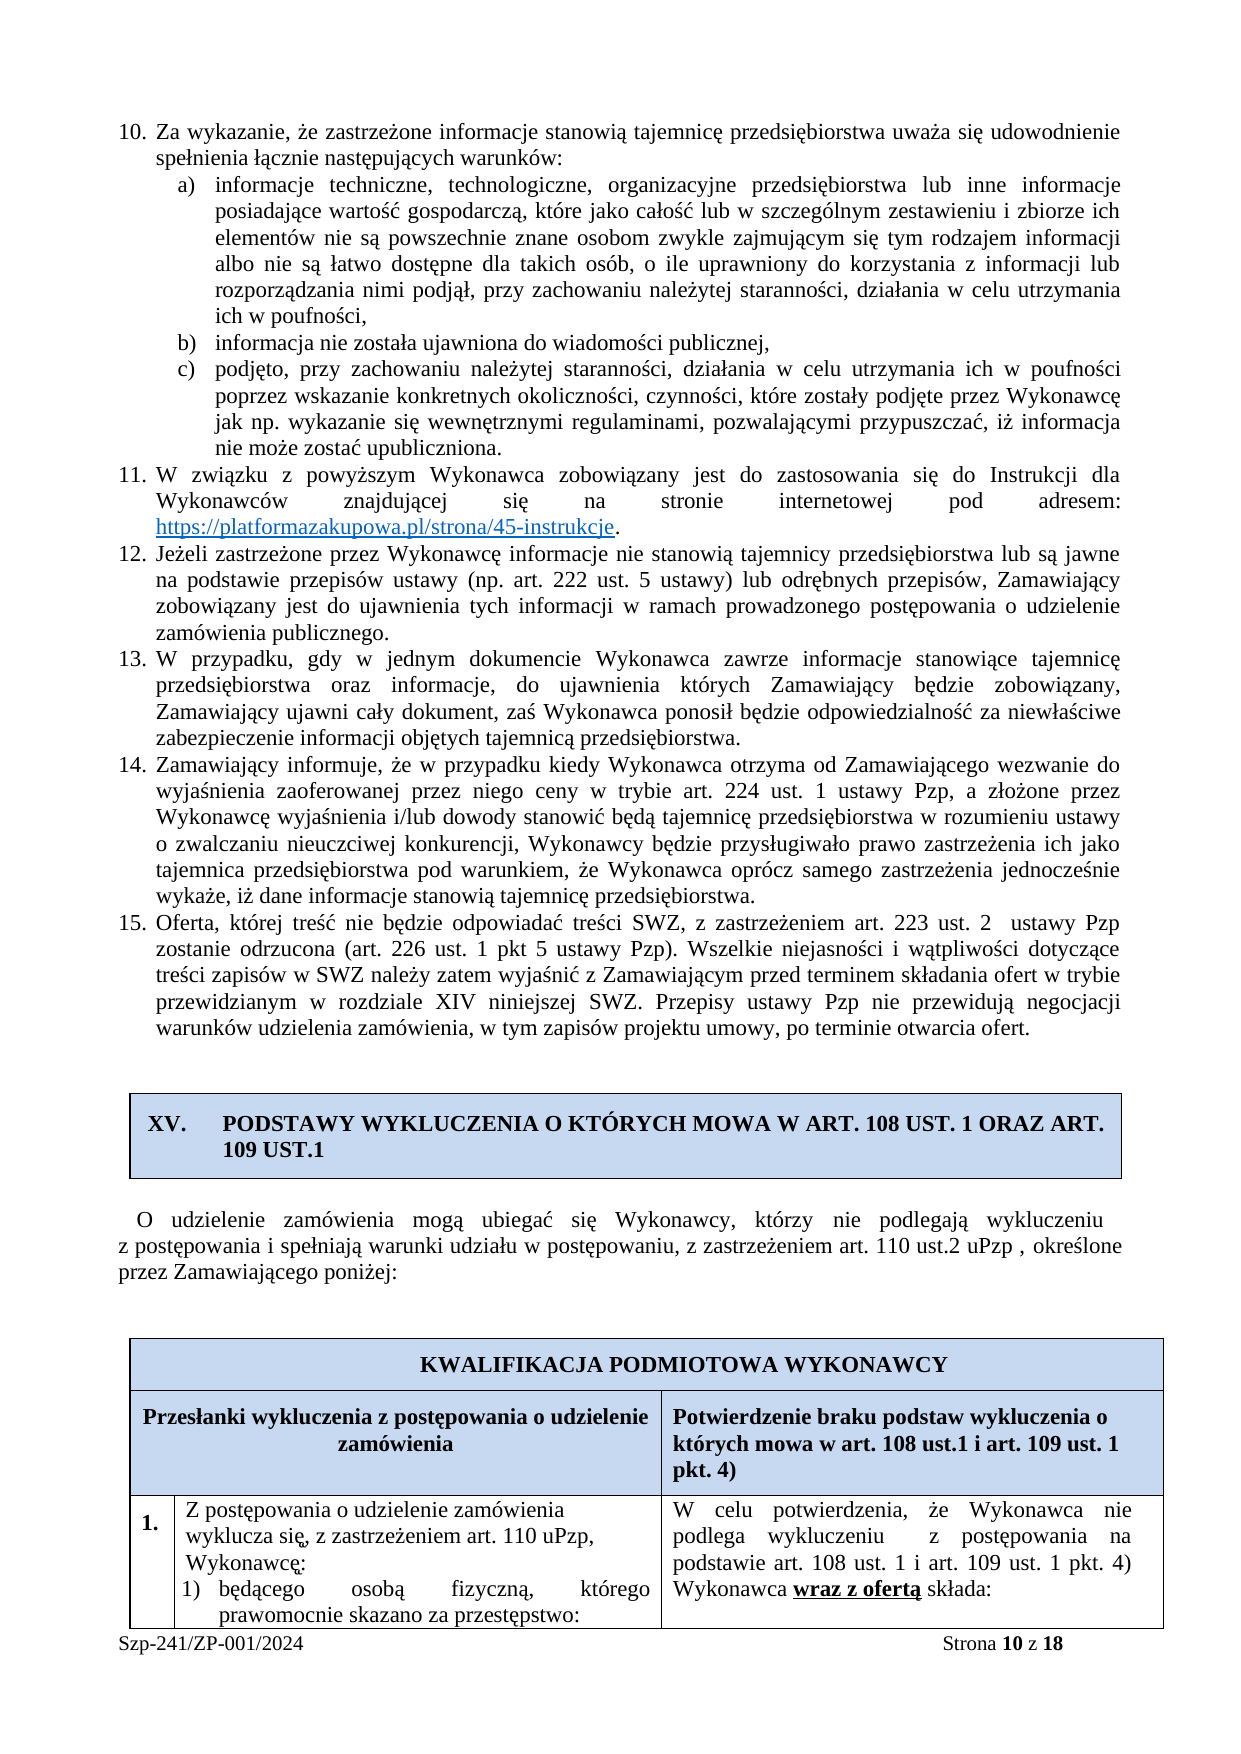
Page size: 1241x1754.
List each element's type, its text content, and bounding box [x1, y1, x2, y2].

list W związku z powyższym Wykonawca zobowiązany jest do zastosowania się do Instrukcji dla Wykonawców znajdującej się na stronie internetowej pod adresem: https://platformazakupowa.pl/strona/45-instrukcje. [118, 461, 1122, 540]
list Oferta, której treść nie będzie odpowiadać treści SWZ, z zastrzeżeniem art. 223 ust. 2 ustawy Pzp zostanie odrzucona (art. 226 ust. 1 pkt 5 ustawy Pzp). Wszelkie niejasności i wątpliwości dotyczące treści zapisów w SWZ należy zatem wyjaśnić z Zamawiającym przed terminem składania ofert w trybie przewidzianym w rozdziale XIV niniejszej SWZ. Przepisy ustawy Pzp nie przewidują negocjacji warunków udzielenia zamówienia, w tym zapisów projektu umowy, po terminie otwarcia ofert. [118, 909, 1122, 1041]
table_cell Przesłanki wykluczenia z postępowania o udzielenie zamówienia [131, 1391, 661, 1495]
table_header PODSTAWY WYKLUCZENIA O KTÓRYCH MOWA W ART. 108 UST. 1 ORAZ ART. 109 UST.1 [131, 1094, 1121, 1178]
list Zamawiający informuje, że w przypadku kiedy Wykonawca otrzyma od Zamawiającego wezwanie do wyjaśnienia zaoferowanej przez niego ceny w trybie art. 224 ust. 1 ustawy Pzp, a złożone przez Wykonawcę wyjaśnienia i/lub dowody stanowić będą tajemnicę przedsiębiorstwa w rozumieniu ustawy o zwalczaniu nieuczciwej konkurencji, Wykonawcy będzie przysługiwało prawo zastrzeżenia ich jako tajemnica przedsiębiorstwa pod warunkiem, że Wykonawca oprócz samego zastrzeżenia jednocześnie wykaże, iż dane informacje stanowią tajemnicę przedsiębiorstwa. [118, 751, 1122, 909]
table_cell 1. 2. 3. [131, 1496, 174, 1628]
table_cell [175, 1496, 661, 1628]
table_cell Potwierdzenie braku podstaw wykluczenia o których mowa w art. 108 ust.1 i art. 109 ust. 1 pkt. 4) [662, 1391, 1163, 1495]
table_header KWALIFIKACJA PODMIOTOWA WYKONAWCY [131, 1339, 1163, 1390]
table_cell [662, 1496, 1163, 1628]
list informacje techniczne, technologiczne, organizacyjne przedsiębiorstwa lub inne informacje posiadające wartość gospodarczą, które jako całość lub w szczególnym zestawieniu i zbiorze ich elementów nie są powszechnie znane osobom zwykle zajmującym się tym rodzajem informacji albo nie są łatwo dostępne dla takich osób, o ile uprawniony do korzystania z informacji lub rozporządzania nimi podjął, przy zachowaniu należytej staranności, działania w celu utrzymania ich w poufności, [177, 171, 1122, 329]
list W przypadku, gdy w jednym dokumencie Wykonawca zawrze informacje stanowiące tajemnicę przedsiębiorstwa oraz informacje, do ujawnienia których Zamawiający będzie zobowiązany, Zamawiający ujawni cały dokument, zaś Wykonawca ponosił będzie odpowiedzialność za niewłaściwe zabezpieczenie informacji objętych tajemnicą przedsiębiorstwa. [118, 645, 1122, 751]
list informacja nie została ujawniona do wiadomości publicznej, [177, 329, 1122, 355]
list Za wykazanie, że zastrzeżone informacje stanowią tajemnicę przedsiębiorstwa uważa się udowodnienie spełnienia łącznie następujących warunków: [118, 118, 1122, 171]
text O udzielenie zamówienia mogą ubiegać się Wykonawcy, którzy nie podlegają wykluczeniu z postępowania i spełniają warunki udziału w postępowaniu, z zastrzeżeniem art. 110 ust.2 uPzp , określone przez Zamawiającego poniżej: [118, 1206, 1122, 1285]
list podjęto, przy zachowaniu należytej staranności, działania w celu utrzymania ich w poufności poprzez wskazanie konkretnych okoliczności, czynności, które zostały podjęte przez Wykonawcę jak np. wykazanie się wewnętrznymi regulaminami, pozwalającymi przypuszczać, iż informacja nie może zostać upubliczniona. [177, 355, 1122, 461]
list Jeżeli zastrzeżone przez Wykonawcę informacje nie stanowią tajemnicy przedsiębiorstwa lub są jawne na podstawie przepisów ustawy (np. art. 222 ust. 5 ustawy) lub odrębnych przepisów, Zamawiający zobowiązany jest do ujawnienia tych informacji w ramach prowadzonego postępowania o udzielenie zamówienia publicznego. [118, 540, 1122, 645]
